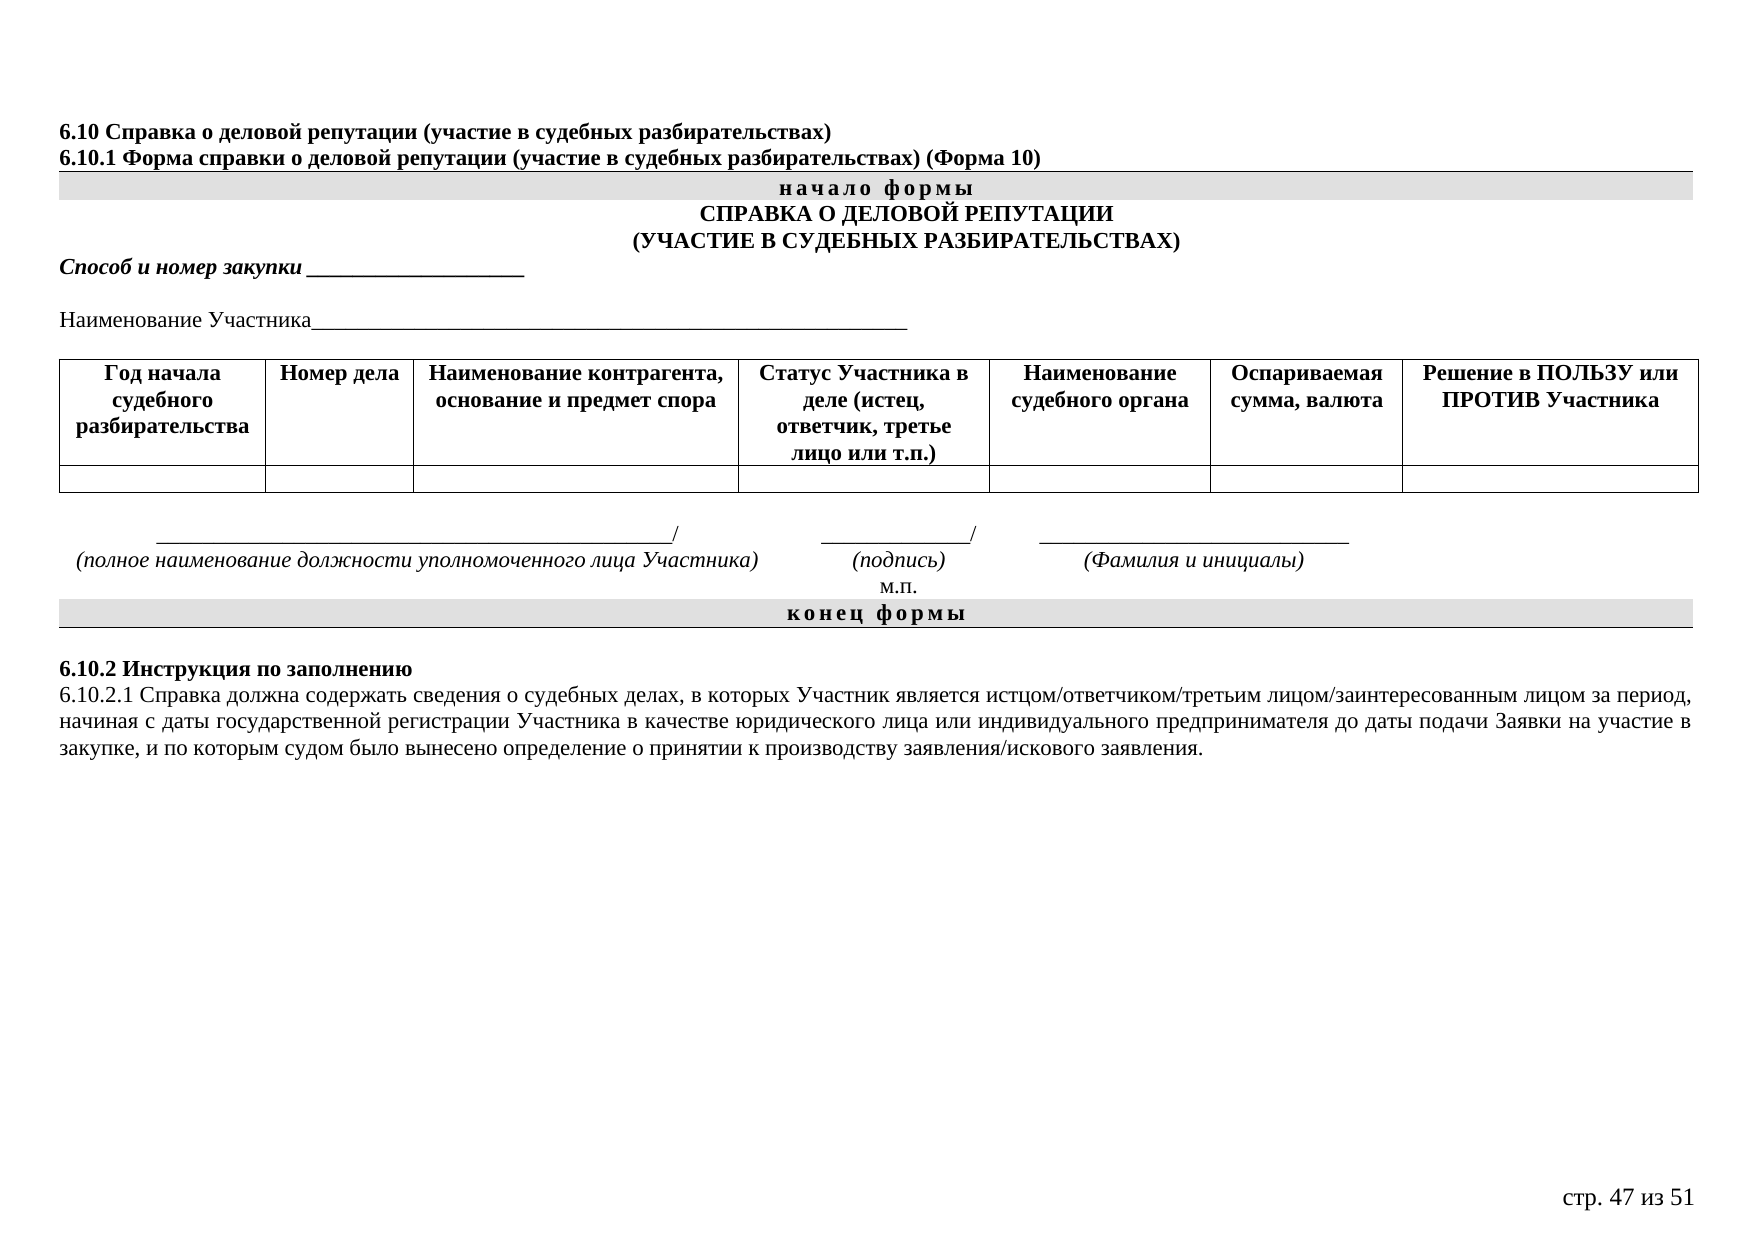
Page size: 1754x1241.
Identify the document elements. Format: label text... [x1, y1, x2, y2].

table_header Год начала судебного разбирательства [60, 360, 265, 465]
text 6.10.2.1 Справка должна содержать сведения о судебных делах, в которых Участник является истцом/ответчиком/третьим лицом/заинтересованным лицом за период, начиная с даты государственной регистрации Участника в качестве юридического лица или индивидуального предпринимателя до даты подачи Заявки на участие в закупке, и по которым судом было вынесено определение о принятии к производству заявления/искового заявления. [59, 681, 1695, 760]
text 6.10 Справка о деловой репутации (участие в судебных разбирательствах) [59, 118, 1695, 144]
text СПРАВКА О ДЕЛОВОЙ РЕПУТАЦИИ [118, 200, 1695, 227]
table_header Статус Участника в деле (истец, ответчик, третье лицо или т.п.) [739, 360, 989, 465]
text 6.10.2 Инструкция по заполнению [59, 654, 1695, 681]
table_header _____________________________________________/ (полное наименование должности уполномоченного лица Участника) [62, 520, 783, 599]
table_cell [739, 466, 989, 492]
table_header Номер дела [266, 360, 413, 465]
table_header _____________/ (подпись) м.п. [783, 520, 1014, 599]
text конец формы [59, 599, 1693, 627]
table_header Решение в ПОЛЬЗУ или ПРОТИВ Участника [1403, 360, 1698, 465]
table_cell [1403, 466, 1698, 492]
table_cell [266, 466, 413, 492]
text начало формы [59, 172, 1693, 200]
text (УЧАСТИЕ В СУДЕБНЫХ РАЗБИРАТЕЛЬСТВАХ) [118, 227, 1695, 253]
table_header Наименование контрагента, основание и предмет спора [414, 360, 738, 465]
text 6.10.1 Форма справки о деловой репутации (участие в судебных разбирательствах) (Форма 10) [59, 144, 1695, 171]
table_header ___________________________ (Фамилия и инициалы) [1015, 520, 1373, 599]
table_header Оспариваемая сумма, валюта [1211, 360, 1402, 465]
text Способ и номер закупки ___________________ [59, 253, 1695, 279]
table_cell [414, 466, 738, 492]
text Наименование Участника____________________________________________________ [59, 306, 1695, 332]
table_cell [990, 466, 1210, 492]
table_cell [60, 466, 265, 492]
table_header Наименование судебного органа [990, 360, 1210, 465]
table_cell [1211, 466, 1402, 492]
